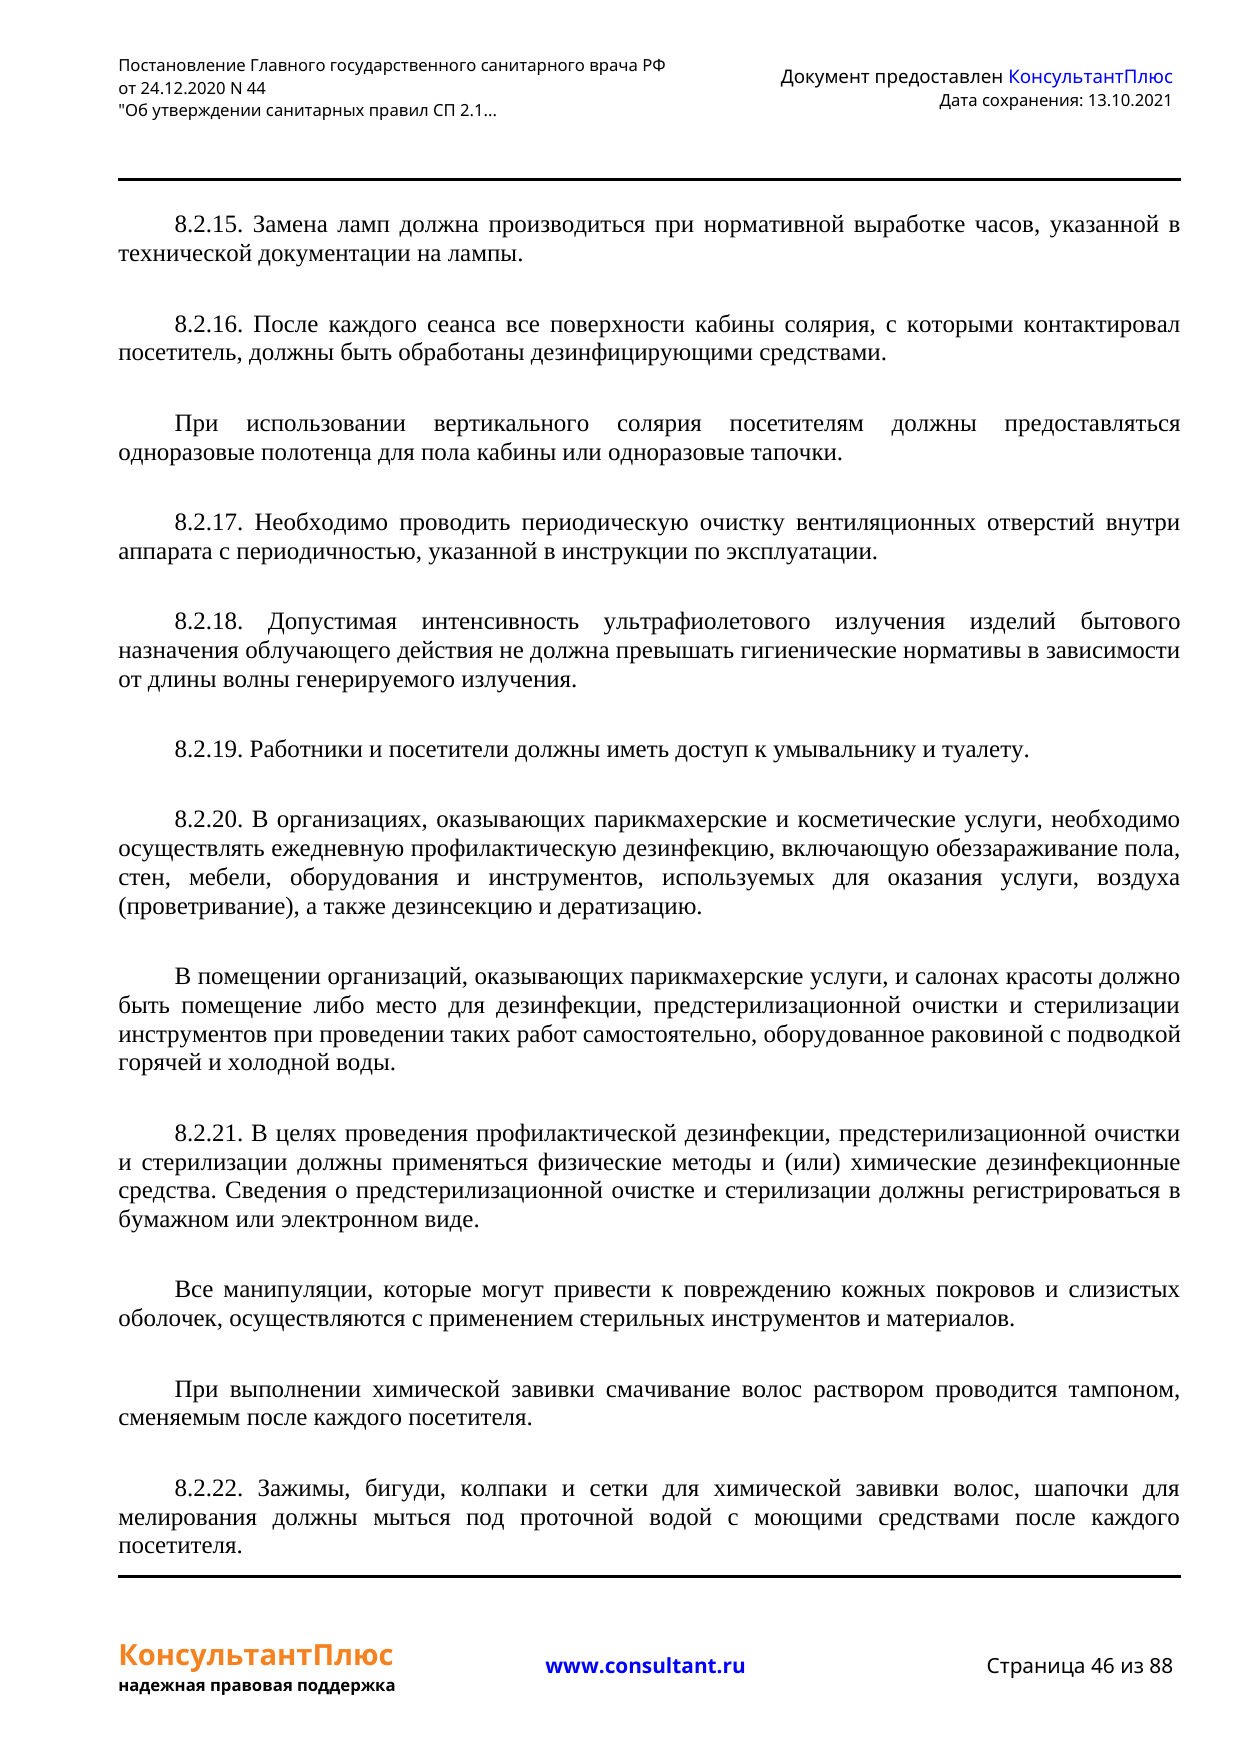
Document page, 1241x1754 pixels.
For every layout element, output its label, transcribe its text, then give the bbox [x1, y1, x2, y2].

text В помещении организаций, оказывающих парикмахерские услуги, и салонах красоты должно быть помещение либо место для дезинфекции, предстерилизационной очистки и стерилизации инструментов при проведении таких работ самостоятельно, оборудованное раковиной с подводкой горячей и холодной воды. [118, 961, 1181, 1076]
text При использовании вертикального солярия посетителям должны предоставляться одноразовые полотенца для пола кабины или одноразовые тапочки. [118, 408, 1181, 465]
text 8.2.21. В целях проведения профилактической дезинфекции, предстерилизационной очистки и стерилизации должны применяться физические методы и (или) химические дезинфекционные средства. Сведения о предстерилизационной очистке и стерилизации должны регистрироваться в бумажном или электронном виде. [118, 1118, 1181, 1233]
text Все манипуляции, которые могут привести к повреждению кожных покровов и слизистых оболочек, осуществляются с применением стерильных инструментов и материалов. [118, 1274, 1181, 1332]
text 8.2.18. Допустимая интенсивность ультрафиолетового излучения изделий бытового назначения облучающего действия не должна превышать гигиенические нормативы в зависимости от длины волны генерируемого излучения. [118, 606, 1181, 692]
text 8.2.19. Работники и посетители должны иметь доступ к умывальнику и туалету. [118, 734, 1181, 763]
text 8.2.15. Замена ламп должна производиться при нормативной выработке часов, указанной в технической документации на лампы. [118, 209, 1181, 267]
text 8.2.20. В организациях, оказывающих парикмахерские и косметические услуги, необходимо осуществлять ежедневную профилактическую дезинфекцию, включающую обеззараживание пола, стен, мебели, оборудования и инструментов, используемых для оказания услуги, воздуха (проветривание), а также дезинсекцию и дератизацию. [118, 804, 1181, 919]
text 8.2.16. После каждого сеанса все поверхности кабины солярия, с которыми контактировал посетитель, должны быть обработаны дезинфицирующими средствами. [118, 309, 1181, 366]
text 8.2.22. Зажимы, бигуди, колпаки и сетки для химической завивки волос, шапочки для мелирования должны мыться под проточной водой с моющими средствами после каждого посетителя. [118, 1473, 1181, 1559]
text При выполнении химической завивки смачивание волос раствором проводится тампоном, сменяемым после каждого посетителя. [118, 1374, 1181, 1431]
text 8.2.17. Необходимо проводить периодическую очистку вентиляционных отверстий внутри аппарата с периодичностью, указанной в инструкции по эксплуатации. [118, 507, 1181, 564]
